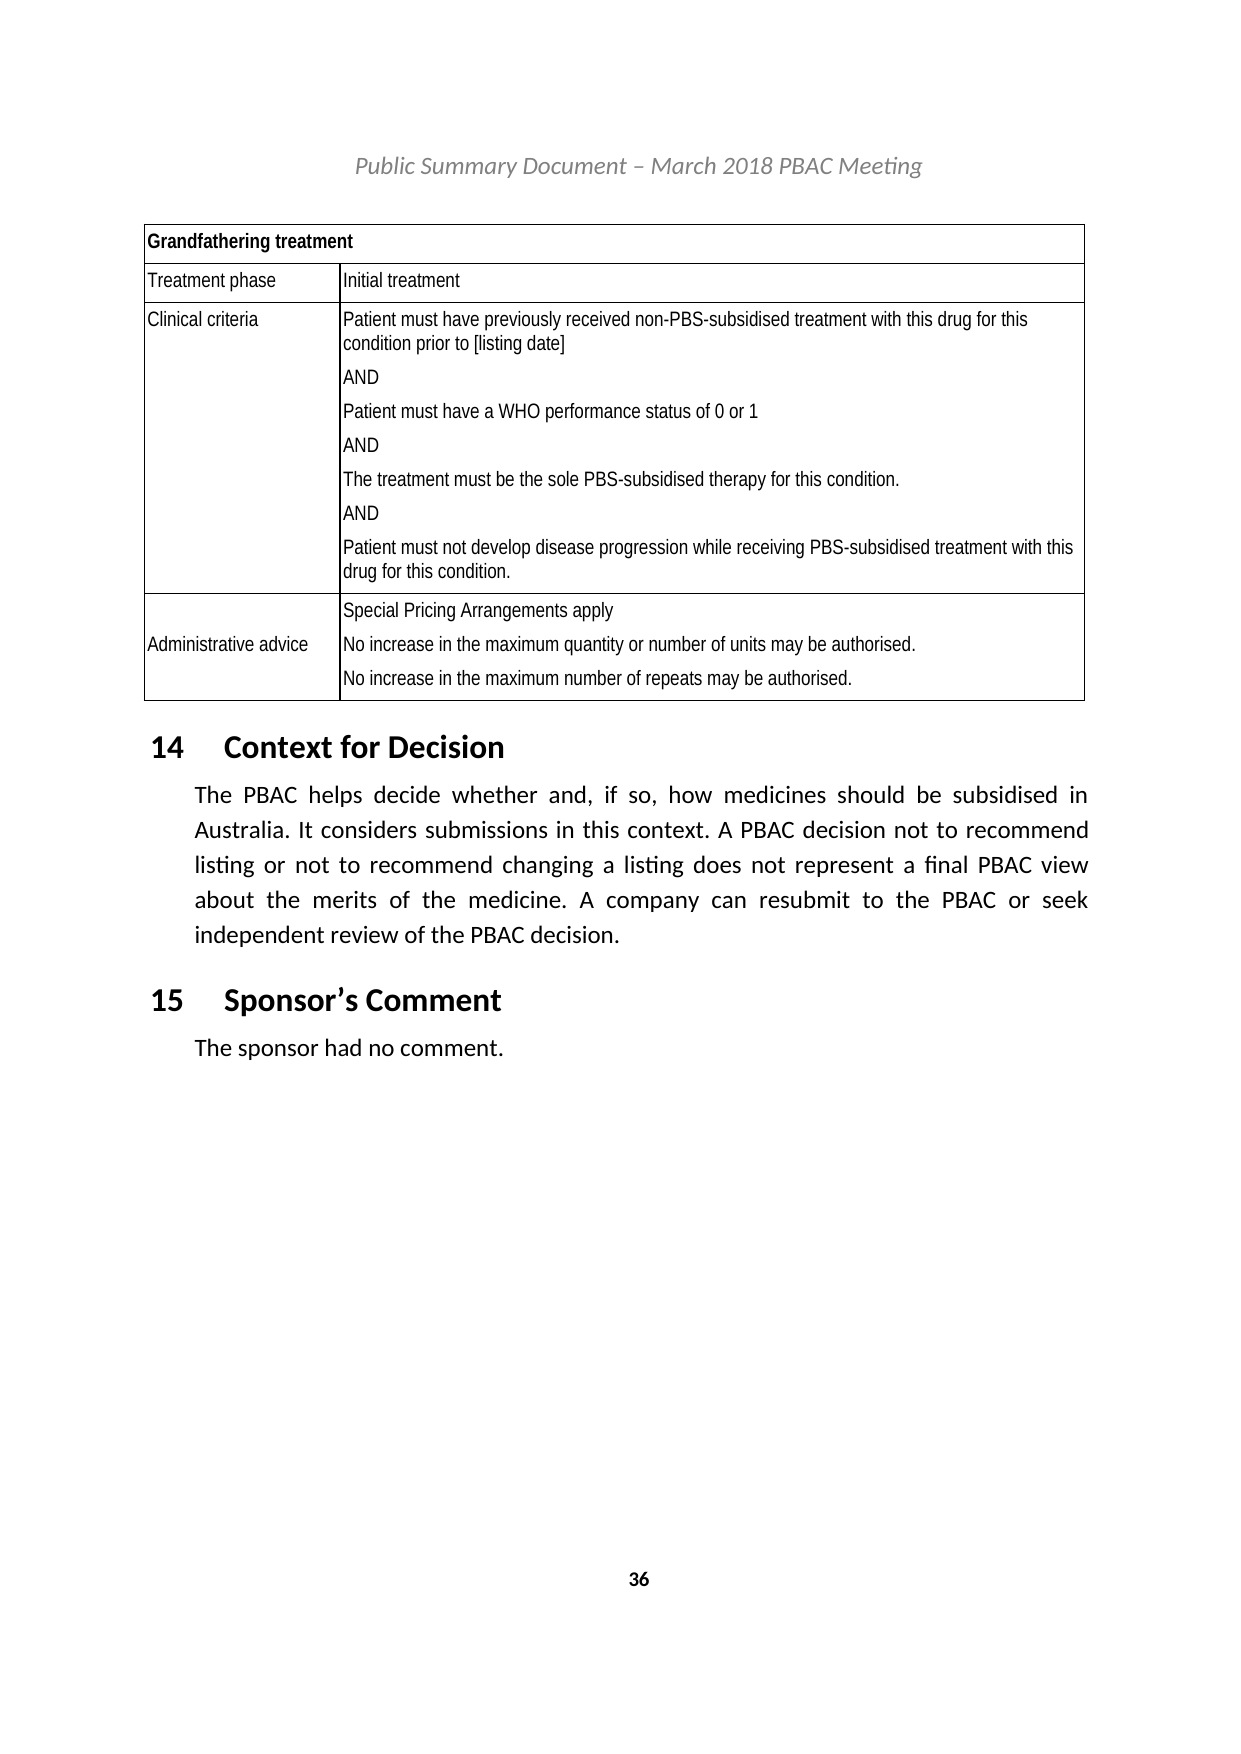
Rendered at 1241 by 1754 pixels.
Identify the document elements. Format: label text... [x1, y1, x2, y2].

table_cell Initial treatment [341, 264, 1084, 302]
table_cell Grandfathering treatment [145, 225, 1084, 263]
text The PBAC helps decide whether and, if so, how medicines should be subsidised in Australia. It considers submissions in this context. A PBAC decision not to recommend listing or not to recommend changing a listing does not represent a final PBAC view about the merits of the medicine. A company can resubmit to the PBAC or seek independent review of the PBAC decision. [194, 779, 1090, 949]
list Sponsor’s Comment [150, 979, 1090, 1020]
table_cell Administrative advice [145, 594, 339, 700]
table_cell Patient must have previously received non-PBS-subsidised treatment with this drug for this condition prior to [listing date] AND Patient must have a WHO performance status of 0 or 1 AND The treatment must be the sole PBS-subsidised therapy for this condition. AND Patient must not develop disease progression while receiving PBS-subsidised treatment with this drug for this condition. [341, 303, 1084, 593]
table_cell Special Pricing Arrangements apply No increase in the maximum quantity or number of units may be authorised. No increase in the maximum number of repeats may be authorised. [341, 594, 1084, 700]
list Context for Decision [150, 726, 1090, 767]
text The sponsor had no comment. [194, 1032, 1090, 1063]
table_cell Treatment phase [145, 264, 339, 302]
table_cell Clinical criteria [145, 303, 339, 593]
